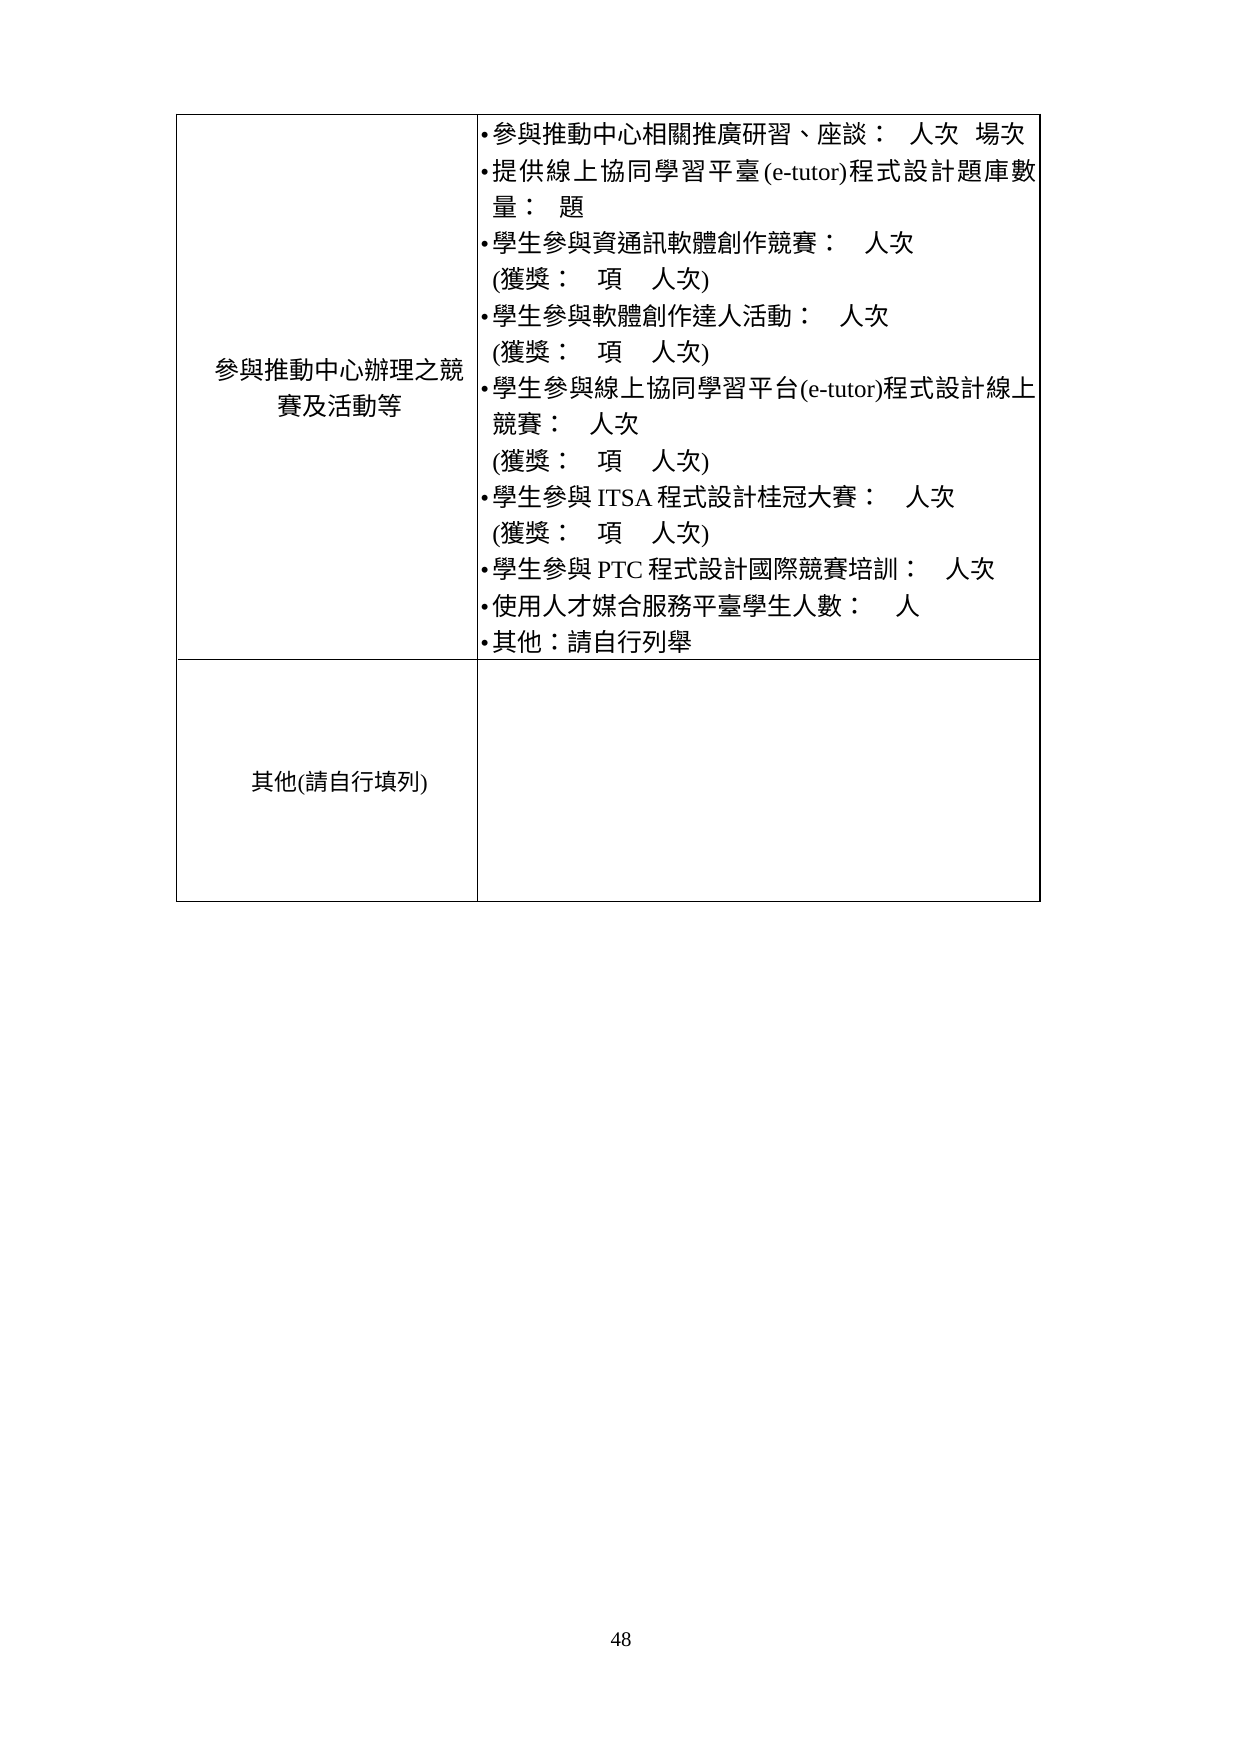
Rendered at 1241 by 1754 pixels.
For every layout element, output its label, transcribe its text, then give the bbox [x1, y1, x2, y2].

table_cell 參與推動中心辦理之競賽及活動等 [177, 115, 477, 659]
table_cell [478, 660, 1039, 901]
table_cell 參與推動中心相關推廣研習、座談： 人次 場次 提供線上協同學習平臺(e-tutor)程式設計題庫數量： 題 學生參與資通訊軟體創作競賽： 人次 (獲獎： 項 人次) 學生參與軟體創作達人活動： 人次 (獲獎： 項 人次) 學生參與線上協同學習平台(e-tutor)程式設計線上競賽： 人次 (獲獎： 項 人次) 學生參與ITSA程式設計桂冠大賽： 人次 (獲獎： 項 人次) 學生參與PTC程式設計國際競賽培訓： 人次 使用人才媒合服務平臺學生人數： 人 其他：請自行列舉 [478, 115, 1039, 659]
table_cell 其他(請自行填列) [177, 660, 477, 901]
